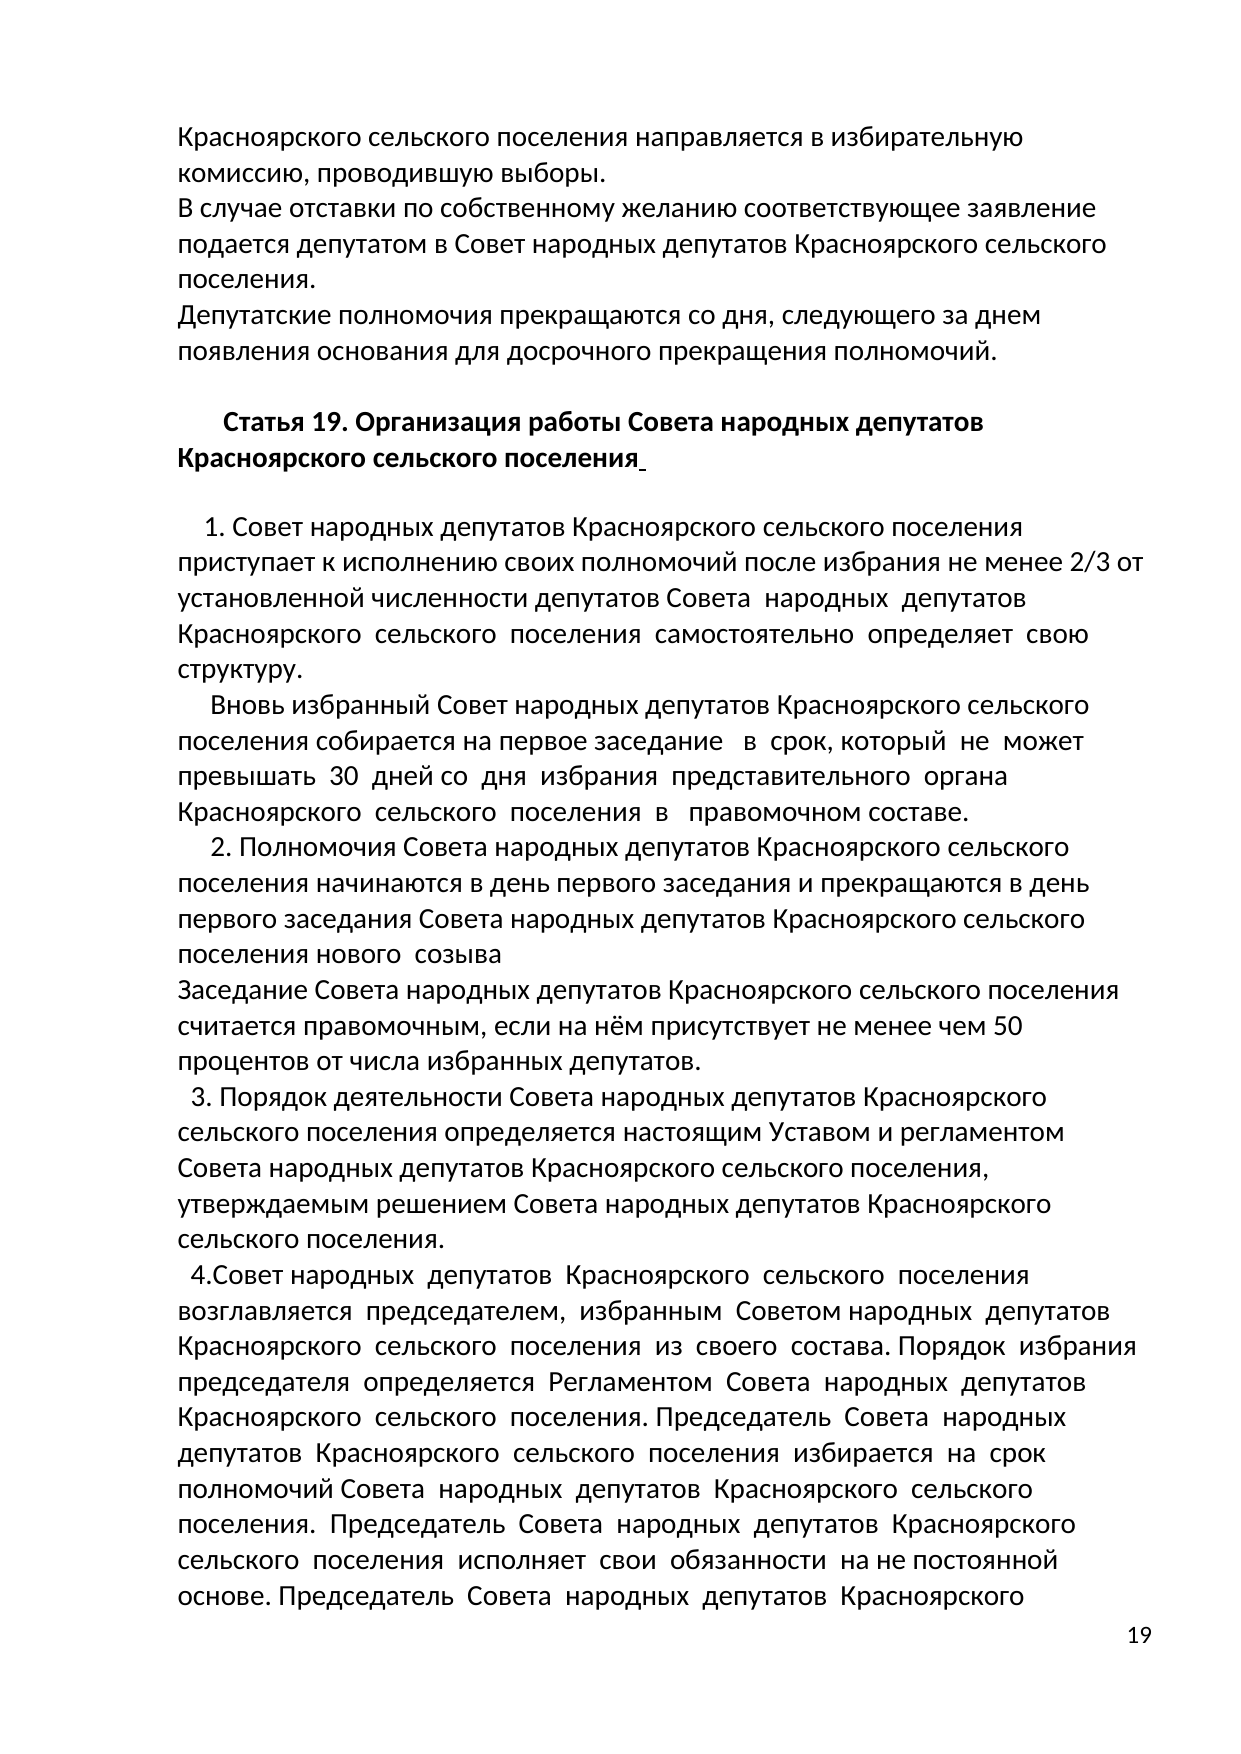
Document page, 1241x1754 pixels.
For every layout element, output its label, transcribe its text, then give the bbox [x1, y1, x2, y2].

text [177, 1256, 1152, 1612]
text Заседание Совета народных депутатов Красноярского сельского поселения считается правомочным, если на нём присутствует не менее чем 50 процентов от числа избранных депутатов. [177, 971, 1152, 1078]
text 2. Полномочия Совета народных депутатов Красноярского сельского поселения начинаются в день первого заседания и прекращаются в день первого заседания Совета народных депутатов Красноярского сельского поселения нового созыва [177, 828, 1152, 971]
text В случае отставки по собственному желанию соответствующее заявление подается депутатом в Совет народных депутатов Красноярского сельского поселения. [177, 189, 1152, 296]
text Вновь избранный Совет народных депутатов Красноярского сельского поселения собирается на первое заседание в срок, который не может превышать 30 дней со дня избрания представительного органа Красноярского сельского поселения в правомочном составе. [177, 686, 1152, 828]
text Статья 19. Организация работы Совета народных депутатов Красноярского сельского поселения [177, 403, 1152, 474]
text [177, 118, 1152, 189]
text 1. Совет народных депутатов Красноярского сельского поселения приступает к исполнению своих полномочий после избрания не менее 2/3 от установленной численности депутатов Совета народных депутатов Красноярского сельского поселения самостоятельно определяет свою структуру. [177, 508, 1152, 686]
text 3. Порядок деятельности Совета народных депутатов Красноярского сельского поселения определяется настоящим Уставом и регламентом Совета народных депутатов Красноярского сельского поселения, утверждаемым решением Совета народных депутатов Красноярского сельского поселения. [177, 1078, 1152, 1256]
text Депутатские полномочия прекращаются со дня, следующего за днем появления основания для досрочного прекращения полномочий. [177, 296, 1152, 367]
